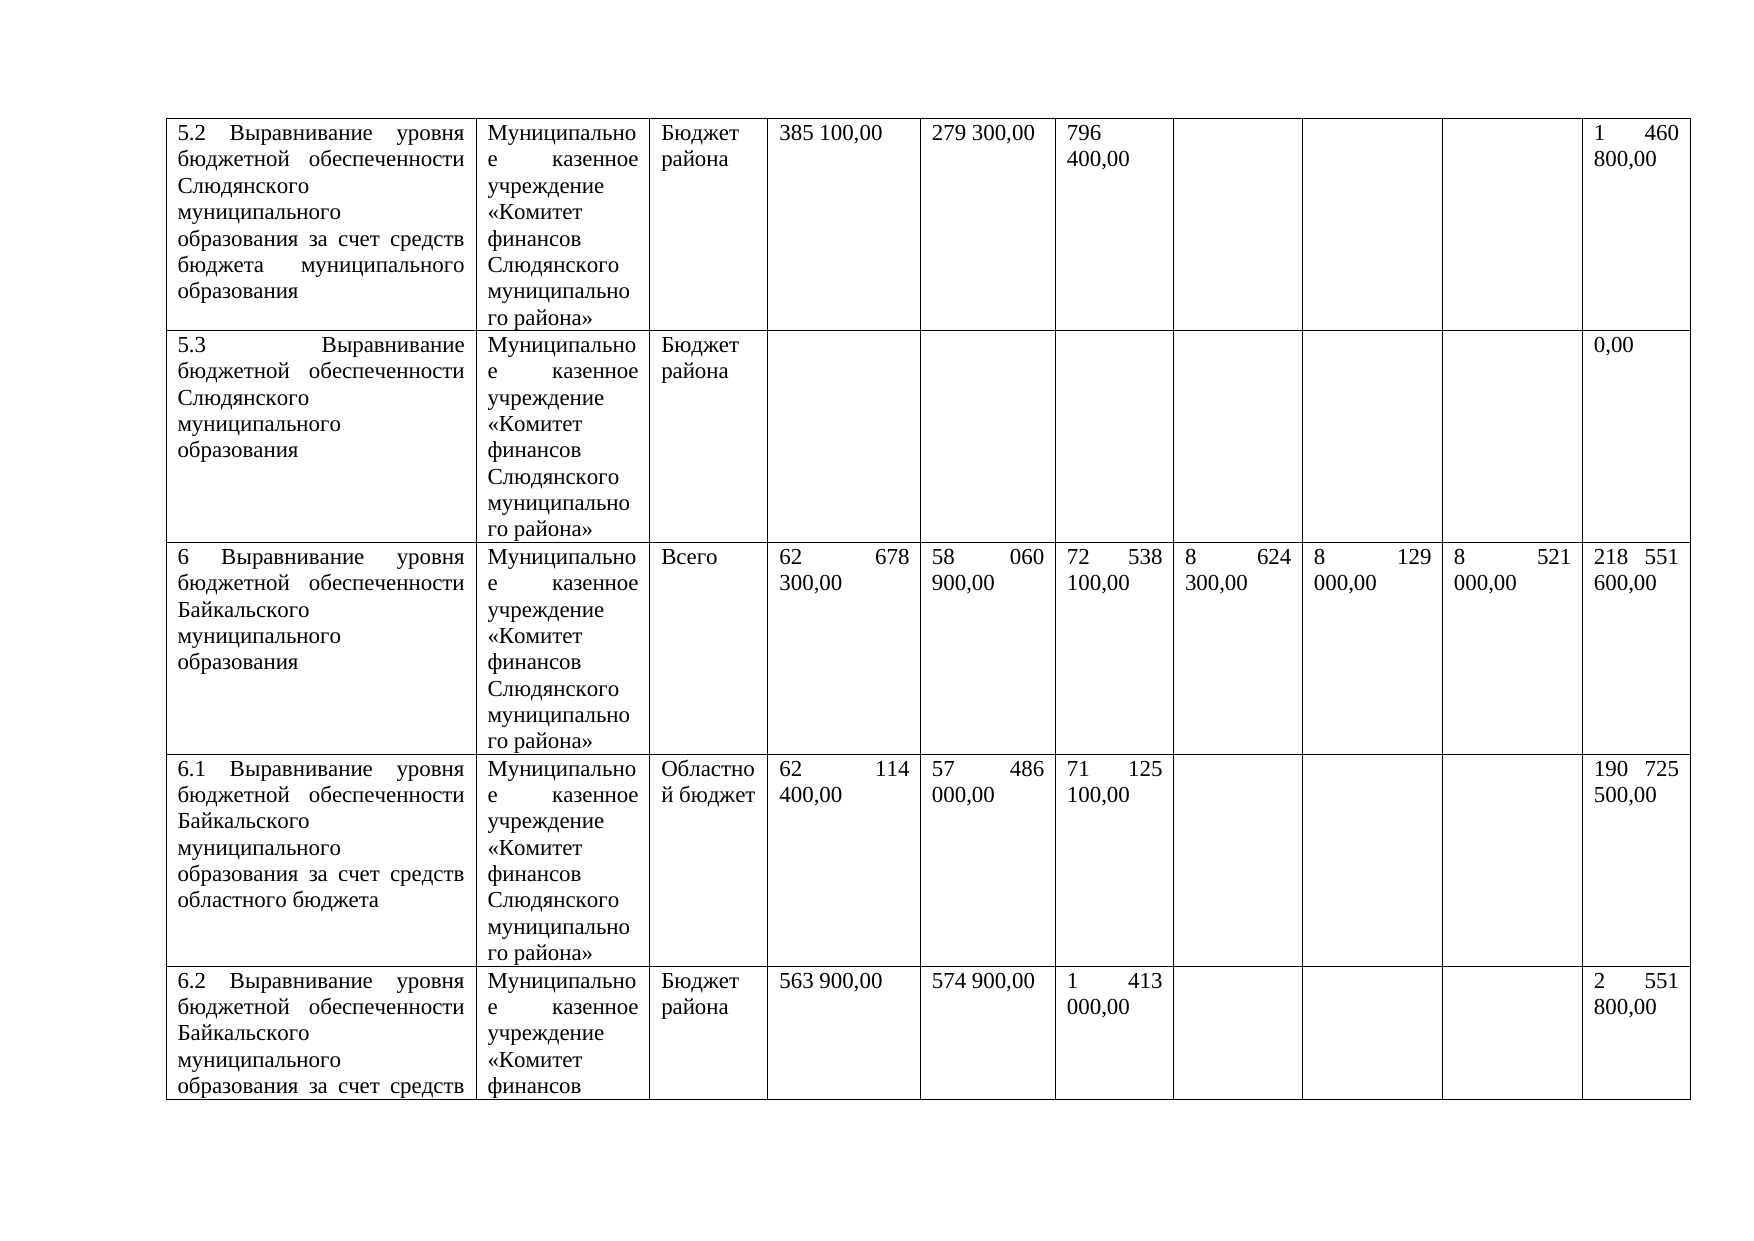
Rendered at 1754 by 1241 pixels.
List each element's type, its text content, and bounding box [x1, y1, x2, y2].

table_cell [1443, 755, 1582, 966]
table_cell Областной бюджет [650, 755, 767, 966]
table_cell [1174, 119, 1302, 330]
table_cell 385 100,00 [768, 119, 920, 330]
table_cell Бюджет района [650, 331, 767, 542]
table_cell 8 624 300,00 [1174, 543, 1302, 754]
table_cell 6.1 Выравнивание уровня бюджетной обеспеченности Байкальского муниципального образования за счет средств областного бюджета [167, 755, 476, 966]
table_cell 62 114 400,00 [768, 755, 920, 966]
table_cell 71 125 100,00 [1056, 755, 1173, 966]
table_cell [1174, 331, 1302, 542]
table_cell 5.2 Выравнивание уровня бюджетной обеспеченности Слюдянского муниципального образования за счет средств бюджета муниципального образования [167, 119, 476, 330]
table_cell 796 400,00 [1056, 119, 1173, 330]
table_cell Бюджет района [650, 967, 767, 1098]
table_cell 6 Выравнивание уровня бюджетной обеспеченности Байкальского муниципального образования [167, 543, 476, 754]
table_cell [921, 331, 1055, 542]
table_cell [1056, 331, 1173, 542]
table_cell 1 460 800,00 [1583, 119, 1690, 330]
table_cell [1303, 755, 1442, 966]
table_cell [1303, 331, 1442, 542]
table_cell 8 521 000,00 [1443, 543, 1582, 754]
table_cell 58 060 900,00 [921, 543, 1055, 754]
table_cell [1174, 967, 1302, 1098]
table_cell 1 413 000,00 [1056, 967, 1173, 1098]
table_cell 5.3 Выравнивание бюджетной обеспеченности Слюдянского муниципального образования [167, 331, 476, 542]
table_cell 563 900,00 [768, 967, 920, 1098]
table_cell [1443, 119, 1582, 330]
table_cell 8 129 000,00 [1303, 543, 1442, 754]
table_cell 57 486 000,00 [921, 755, 1055, 966]
table_cell 2 551 800,00 [1583, 967, 1690, 1098]
table_cell [1443, 967, 1582, 1098]
table_cell 190 725 500,00 [1583, 755, 1690, 966]
table_cell 62 678 300,00 [768, 543, 920, 754]
table_cell 0,00 [1583, 331, 1690, 542]
table_cell Муниципальное казенное учреждение «Комитет финансов Слюдянского муниципального района» [477, 331, 649, 542]
table_cell 72 538 100,00 [1056, 543, 1173, 754]
table_cell Муниципальное казенное учреждение «Комитет финансов Слюдянского муниципального района» [477, 543, 649, 754]
table_cell 279 300,00 [921, 119, 1055, 330]
table_cell [768, 331, 920, 542]
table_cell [167, 967, 476, 1098]
table_cell [1303, 119, 1442, 330]
table_cell 574 900,00 [921, 967, 1055, 1098]
table_cell 218 551 600,00 [1583, 543, 1690, 754]
table_cell [1443, 331, 1582, 542]
table_cell [1174, 755, 1302, 966]
table_cell [1303, 967, 1442, 1098]
table_cell Всего [650, 543, 767, 754]
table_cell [477, 967, 649, 1098]
table_cell Бюджет района [650, 119, 767, 330]
table_cell Муниципальное казенное учреждение «Комитет финансов Слюдянского муниципального района» [477, 755, 649, 966]
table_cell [477, 119, 649, 330]
